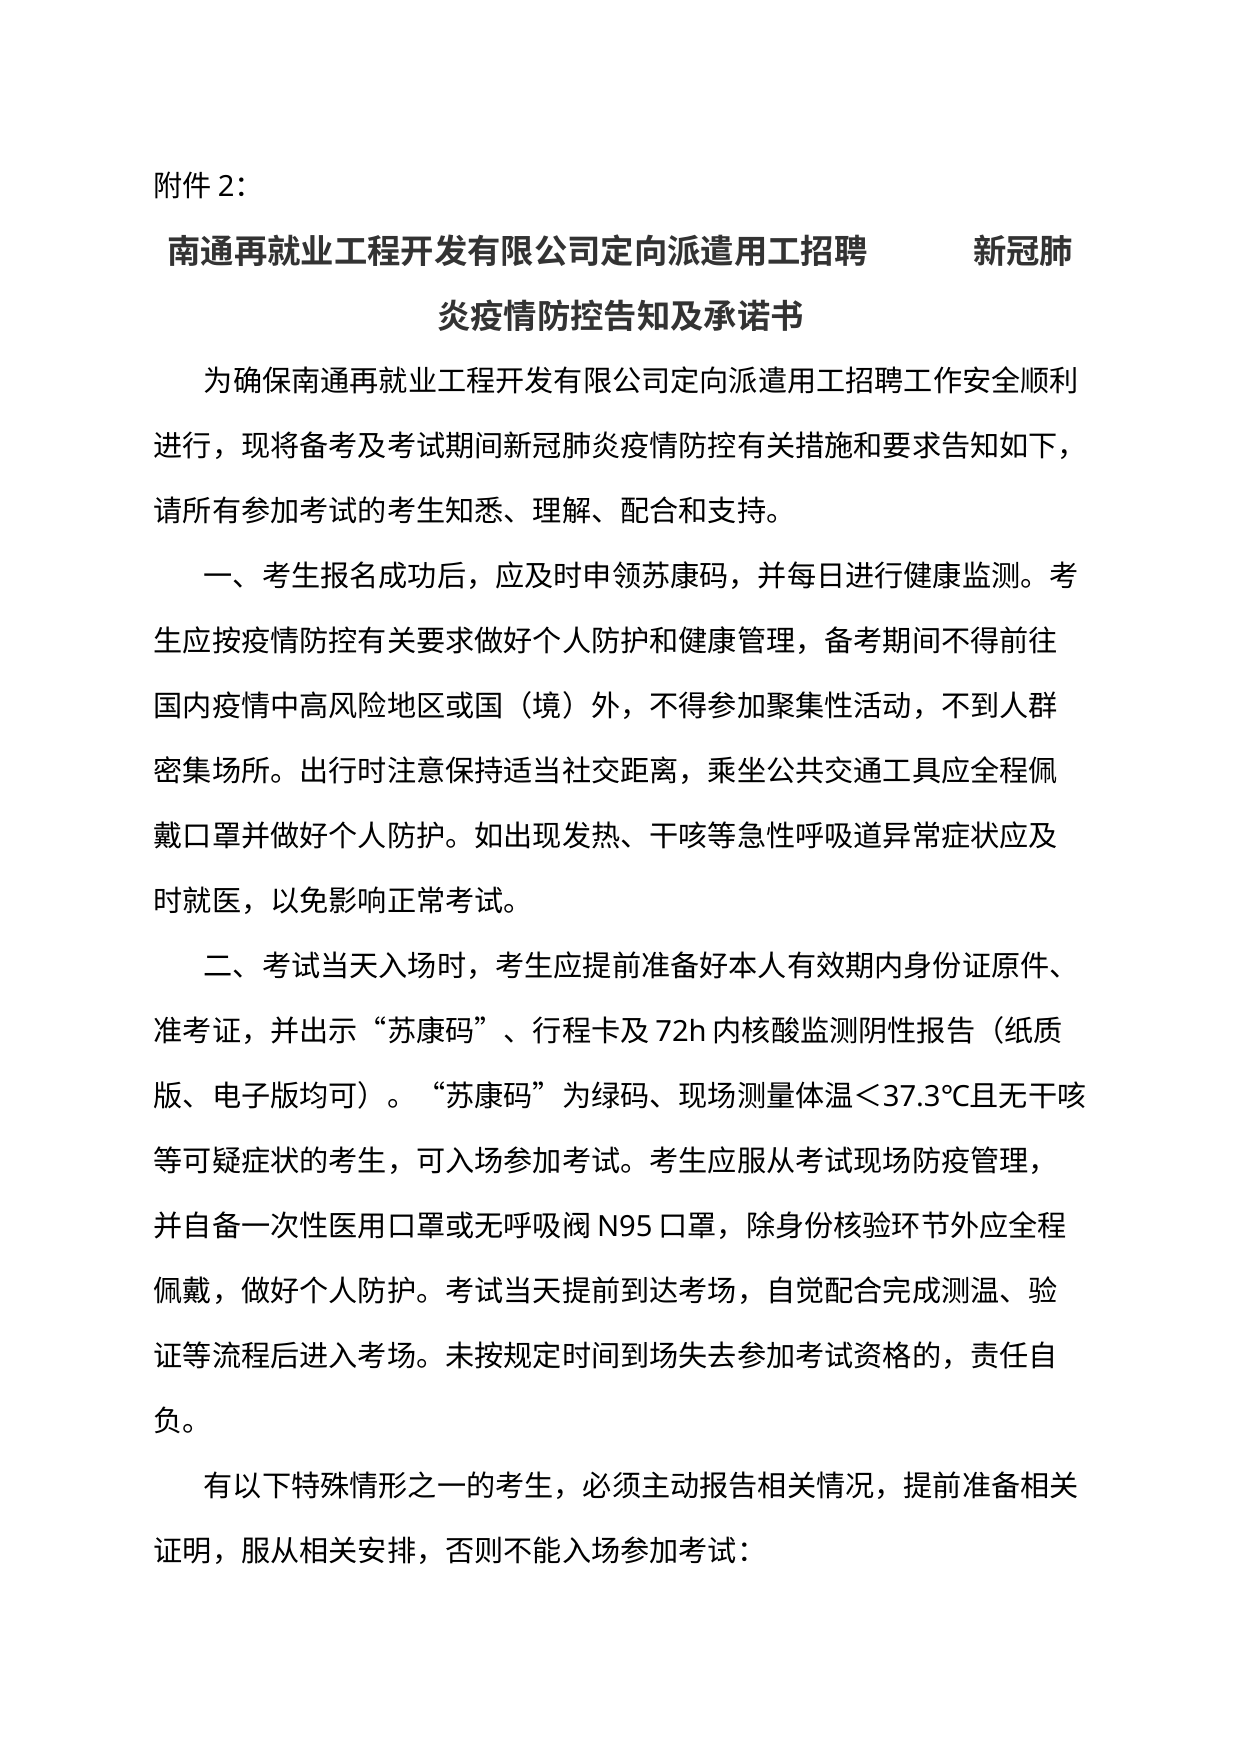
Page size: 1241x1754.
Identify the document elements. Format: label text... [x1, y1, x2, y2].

text 一、考生报名成功后，应及时申领苏康码，并每日进行健康监测。考生应按疫情防控有关要求做好个人防护和健康管理，备考期间不得前往国内疫情中高风险地区或国（境）外，不得参加聚集性活动，不到人群密集场所。出行时注意保持适当社交距离，乘坐公共交通工具应全程佩戴口罩并做好个人防护。如出现发热、干咳等急性呼吸道异常症状应及时就医，以免影响正常考试。 [153, 542, 1087, 932]
text 有以下特殊情形之一的考生，必须主动报告相关情况，提前准备相关证明，服从相关安排，否则不能入场参加考试： [153, 1452, 1087, 1582]
text 为确保南通再就业工程开发有限公司定向派遣用工招聘工作安全顺利进行，现将备考及考试期间新冠肺炎疫情防控有关措施和要求告知如下，请所有参加考试的考生知悉、理解、配合和支持。 [153, 347, 1087, 542]
text 附件2： [153, 152, 1087, 217]
text 二、考试当天入场时，考生应提前准备好本人有效期内身份证原件、准考证，并出示“苏康码”、行程卡及72h内核酸监测阴性报告（纸质版、电子版均可）。“苏康码”为绿码、现场测量体温＜37.3℃且无干咳等可疑症状的考生，可入场参加考试。考生应服从考试现场防疫管理，并自备一次性医用口罩或无呼吸阀N95口罩，除身份核验环节外应全程佩戴，做好个人防护。考试当天提前到达考场，自觉配合完成测温、验证等流程后进入考场。未按规定时间到场失去参加考试资格的，责任自负。 [153, 932, 1087, 1452]
text 南通再就业工程开发有限公司定向派遣用工招聘 新冠肺炎疫情防控告知及承诺书 [153, 217, 1087, 347]
